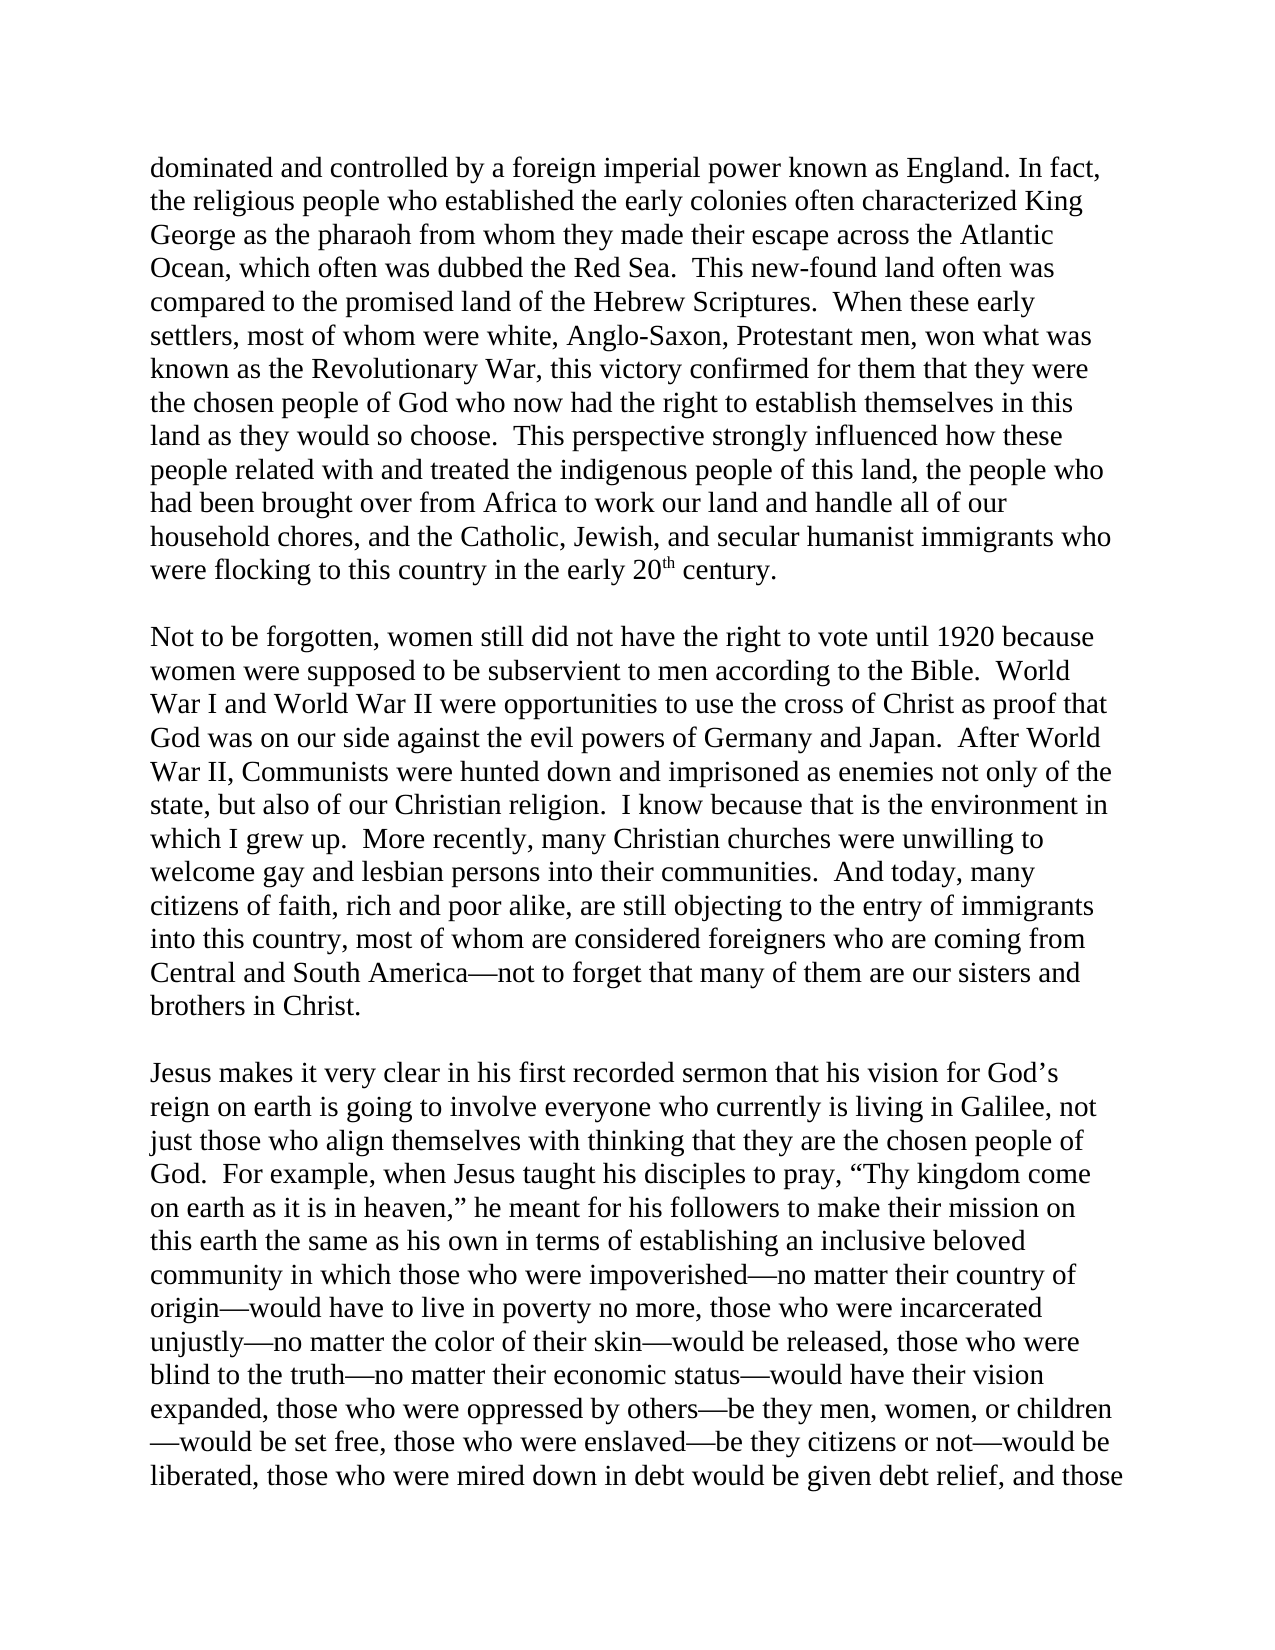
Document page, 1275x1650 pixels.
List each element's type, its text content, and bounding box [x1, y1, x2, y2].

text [150, 1056, 1125, 1492]
text Not to be forgotten, women still did not have the right to vote until 1920 because women were supposed to be subservient to men according to the Bible. World War I and World War II were opportunities to use the cross of Christ as proof that God was on our side against the evil powers of Germany and Japan. After World War II, Communists were hunted down and imprisoned as enemies not only of the state, but also of our Christian religion. I know because that is the environment in which I grew up. More recently, many Christian churches were unwilling to welcome gay and lesbian persons into their communities. And today, many citizens of faith, rich and poor alike, are still objecting to the entry of immigrants into this country, most of whom are considered foreigners who are coming from Central and South America—not to forget that many of them are our sisters and brothers in Christ. [150, 619, 1125, 1022]
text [150, 150, 1125, 586]
